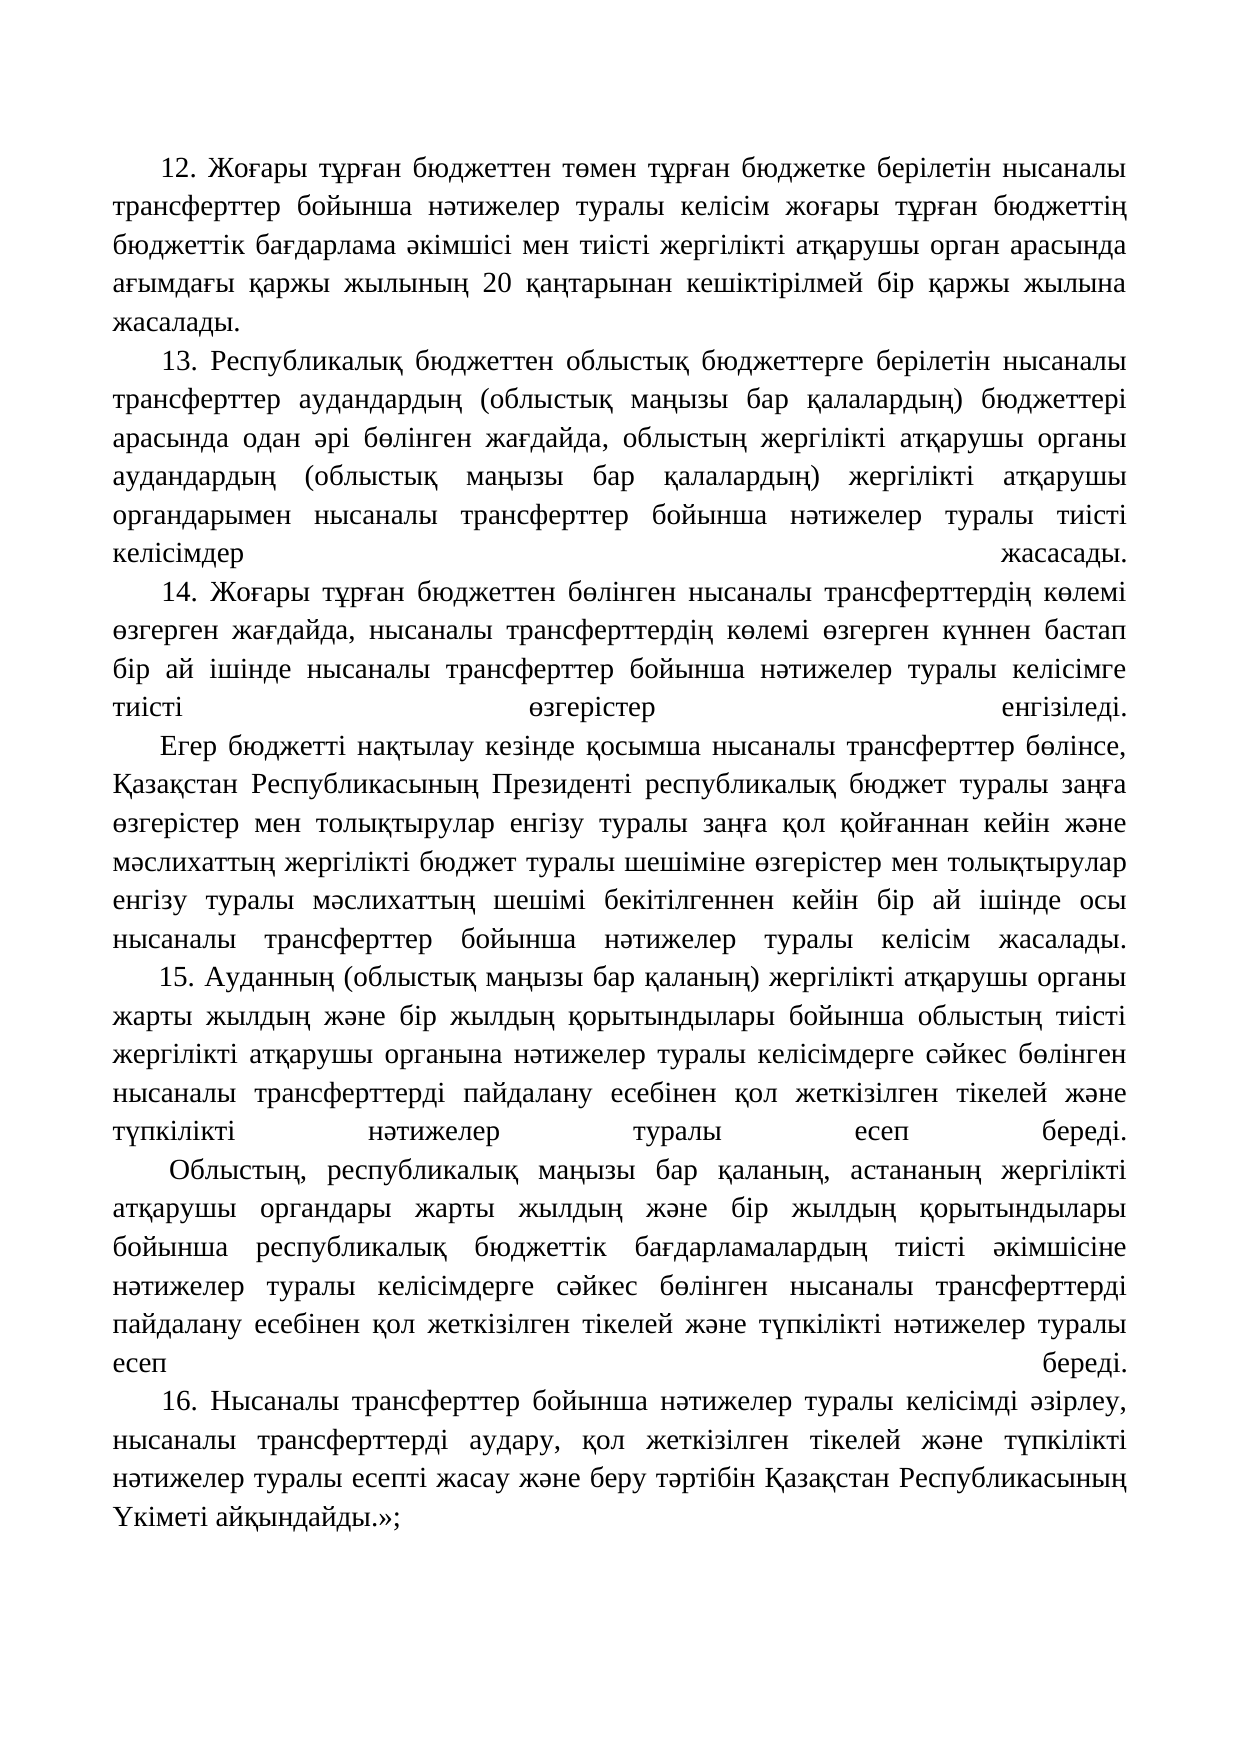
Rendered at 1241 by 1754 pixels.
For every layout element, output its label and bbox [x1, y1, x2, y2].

text [112, 150, 1128, 1532]
